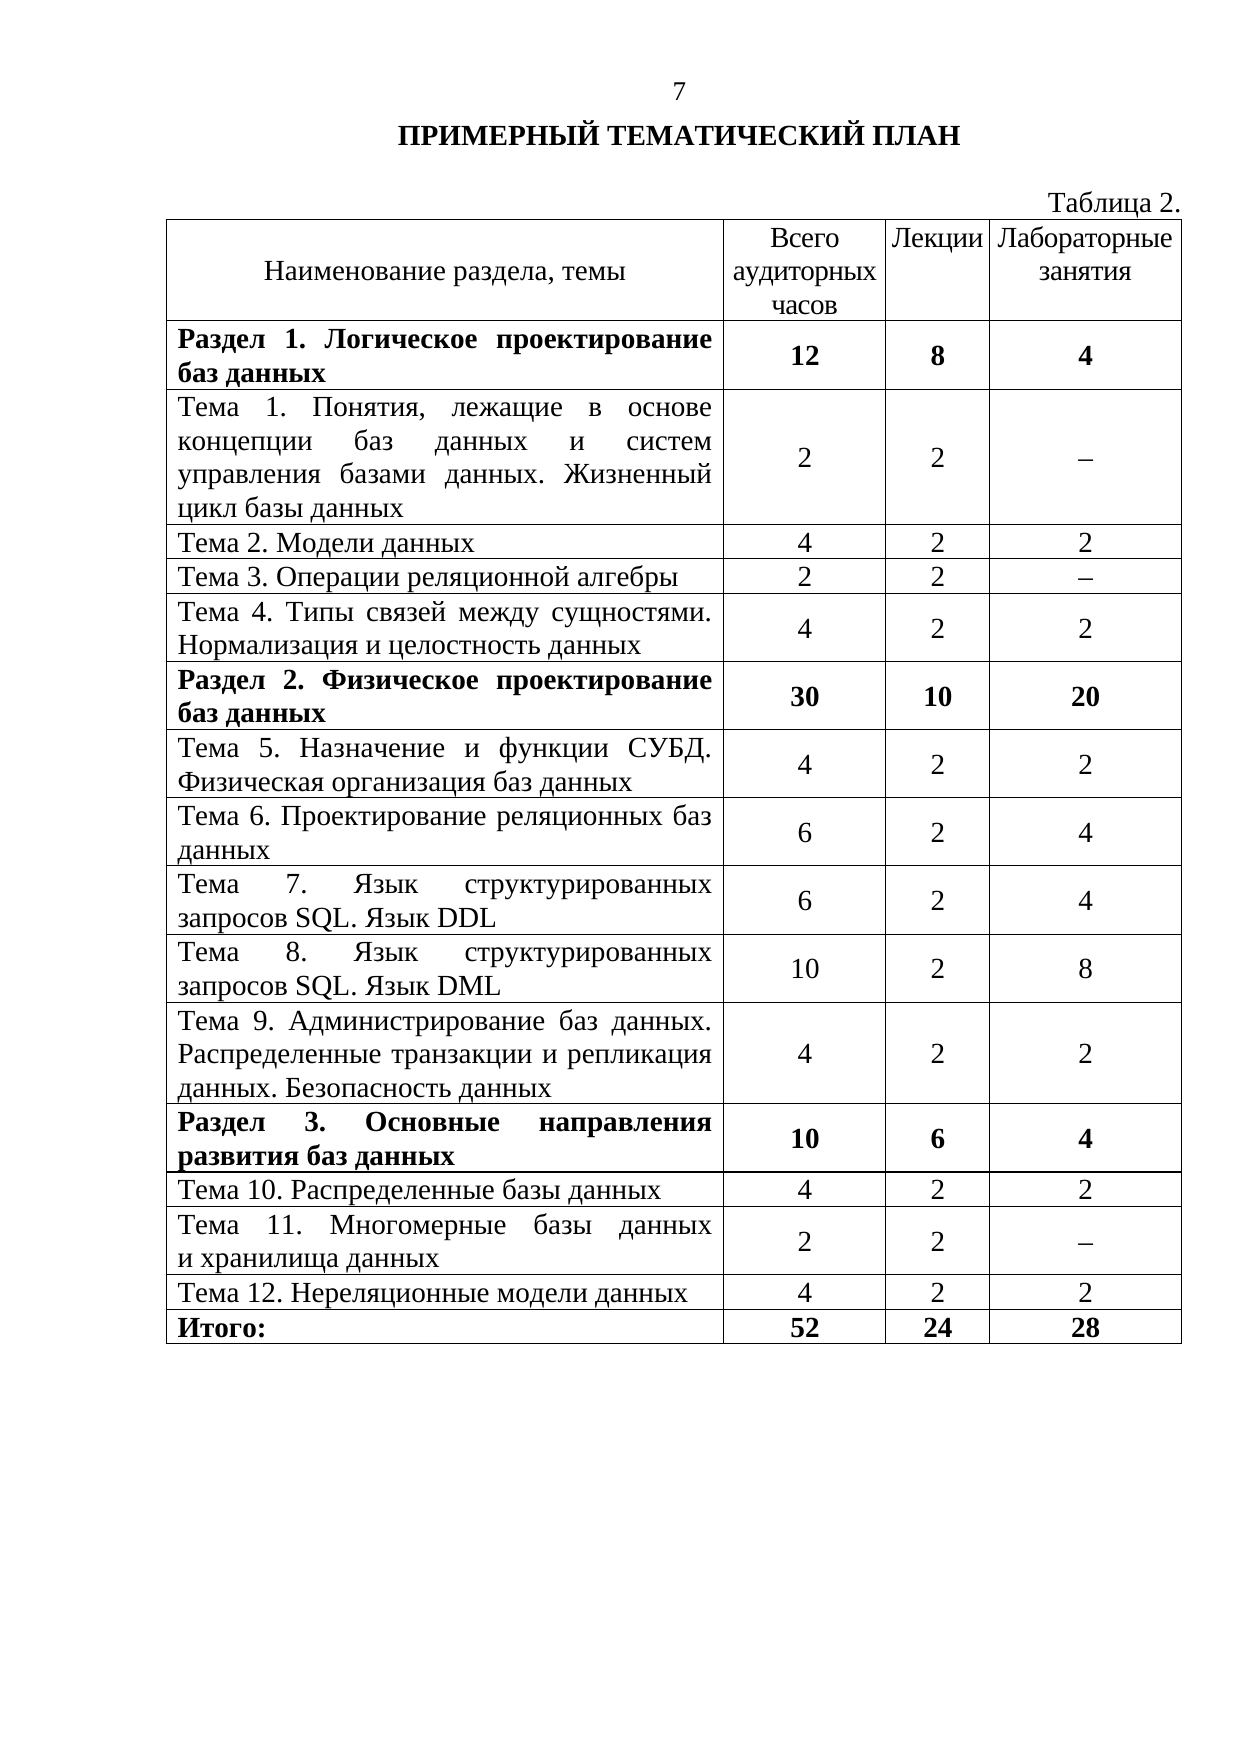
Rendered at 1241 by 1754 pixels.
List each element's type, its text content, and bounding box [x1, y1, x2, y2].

table_cell Тема 3. Операции реляционной алгебры [167, 559, 723, 593]
table_cell Тема 11. Многомерные базы данных и хранилища данных [167, 1207, 723, 1274]
table_cell Раздел 1. Логическое проектирование баз данных [167, 321, 723, 388]
table_cell 4 [724, 1173, 885, 1206]
table_cell 10 [886, 662, 989, 729]
table_cell Тема 9. Администрирование баз данных. Распределенные транзакции и репликация данных. Безопасность данных [167, 1003, 723, 1103]
table_cell 2 [990, 1275, 1181, 1309]
table_cell Раздел 3. Основные направления развития баз данных [167, 1104, 723, 1171]
table_cell Тема 6. Проектирование реляционных баз данных [167, 798, 723, 865]
table_cell 4 [990, 798, 1181, 865]
table_cell – [990, 1207, 1181, 1274]
table_cell 4 [990, 321, 1181, 388]
table_cell Тема 4. Типы связей между сущностями. Нормализация и целостность данных [167, 594, 723, 661]
table_cell 10 [724, 935, 885, 1002]
table_cell 2 [886, 1003, 989, 1103]
table_cell 2 [990, 525, 1181, 558]
table_cell 2 [724, 559, 885, 593]
table_cell 28 [990, 1310, 1181, 1343]
table_cell 2 [886, 730, 989, 797]
text Таблица 2. [177, 185, 1181, 219]
table_cell 6 [724, 866, 885, 933]
table_cell 2 [886, 594, 989, 661]
table_cell 12 [724, 321, 885, 388]
table_cell 8 [990, 935, 1181, 1002]
table_cell 2 [724, 1207, 885, 1274]
table_header Наименование раздела, темы [167, 220, 723, 320]
table_cell Тема 7. Язык структурированных запросов SQL. Язык DDL [167, 866, 723, 933]
table_cell 2 [886, 559, 989, 593]
table_cell 2 [886, 866, 989, 933]
table_cell 2 [886, 525, 989, 558]
table_cell 2 [886, 390, 989, 524]
table_cell 2 [990, 730, 1181, 797]
table_cell 2 [886, 1207, 989, 1274]
table_header Лекции [886, 220, 989, 320]
table_cell Тема 1. Понятия, лежащие в основе концепции баз данных и систем управления базами данных. Жизненный цикл базы данных [167, 390, 723, 524]
table_cell 4 [990, 1104, 1181, 1171]
table_cell 8 [886, 321, 989, 388]
table_cell 2 [886, 798, 989, 865]
table_cell Тема 12. Нереляционные модели данных [167, 1275, 723, 1309]
table_header Всего аудиторных часов [724, 220, 885, 320]
table_cell 2 [886, 1173, 989, 1206]
table_cell 2 [724, 390, 885, 524]
table_cell 52 [724, 1310, 885, 1343]
table_cell 2 [886, 1275, 989, 1309]
table_cell 4 [724, 594, 885, 661]
table_cell 6 [724, 798, 885, 865]
table_cell 2 [990, 1003, 1181, 1103]
table_cell Тема 2. Модели данных [167, 525, 723, 558]
table_cell 20 [990, 662, 1181, 729]
table_cell Тема 5. Назначение и функции СУБД. Физическая организация баз данных [167, 730, 723, 797]
table_cell 6 [886, 1104, 989, 1171]
table_cell Итого: [167, 1310, 723, 1343]
table_cell – [990, 390, 1181, 524]
table_cell 4 [724, 730, 885, 797]
table_cell 4 [724, 525, 885, 558]
table_cell Тема 10. Распределенные базы данных [167, 1173, 723, 1206]
table_cell 30 [724, 662, 885, 729]
table_cell 4 [724, 1275, 885, 1309]
table_header Лабораторные занятия [990, 220, 1181, 320]
table_cell 2 [990, 594, 1181, 661]
table_cell 10 [724, 1104, 885, 1171]
text ПРИМЕРНЫЙ ТЕМАТИЧЕСКИЙ ПЛАН [177, 118, 1181, 152]
table_cell 4 [724, 1003, 885, 1103]
table_cell 2 [990, 1173, 1181, 1206]
table_cell 4 [990, 866, 1181, 933]
table_cell 24 [886, 1310, 989, 1343]
table_cell Тема 8. Язык структурированных запросов SQL. Язык DML [167, 935, 723, 1002]
table_cell Раздел 2. Физическое проектирование баз данных [167, 662, 723, 729]
table_cell – [990, 559, 1181, 593]
table_cell 2 [886, 935, 989, 1002]
